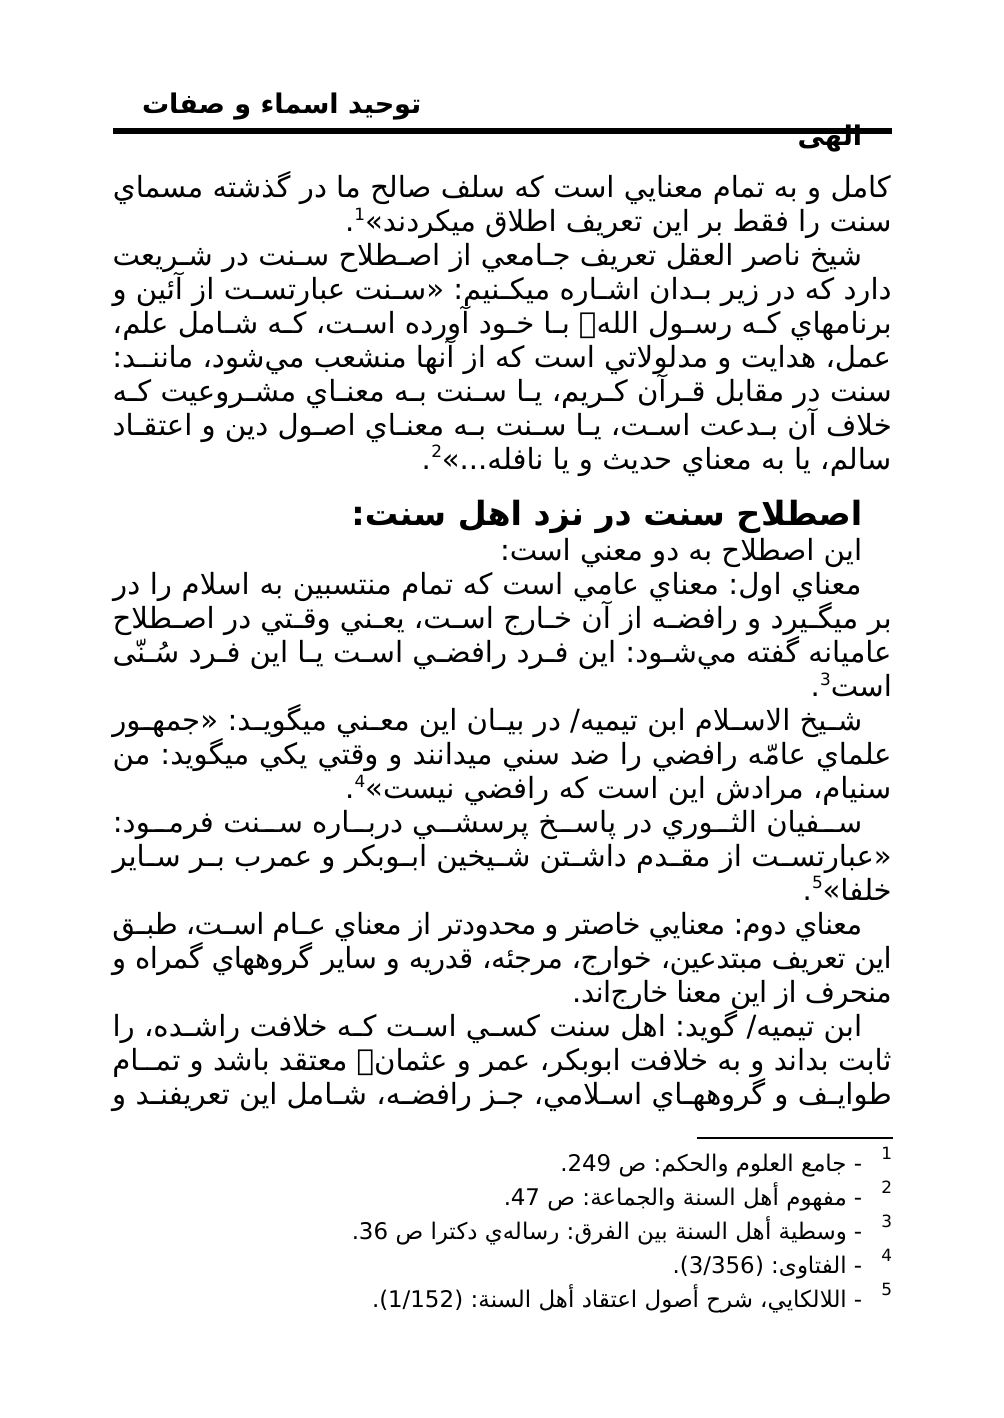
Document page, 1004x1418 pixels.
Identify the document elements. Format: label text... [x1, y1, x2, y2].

text سفيان الثوري در پاسخ پرسشي درباره سنت فرمود: «عبارتست از مقدم داشتن شيخين ابوبكر و عمرب بر ساير خلفا». [112, 805, 892, 907]
text شيخ ناصر العقل تعريف جامعي از اصطلاح سنت در شريعت دارد كه در زير بدان اشاره مي‏كنيم: «سنت عبارتست از آئين و برنامه‏اي كه رسول الله با خود آورده است، كه شامل علم، عمل، هدايت و مدلولاتي است كه از آنها منشعب مي‌شود، مانند: سنت در مقابل قرآن كريم، يا سنت به معناي مشروعيت كه خلاف آن بدعت است، يا سنت به معناي اصول دين و اعتقاد سالم، يا به معناي حديث و يا نافله...». [112, 238, 892, 476]
text اصطلاح سنت در نزد اهل سنت: [112, 495, 862, 534]
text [112, 1009, 892, 1111]
text معناي اول: معناي عامي است كه تمام منتسبين به اسلام را در بر مي‏گيرد و رافضه از آن خارج است، يعني وقتي در اصطلاح عامیانه گفته مي‌شود: اين فرد رافضي است یا این فرد سُنّی است. [112, 568, 892, 703]
text اين اصطلاح به دو معني است: [112, 534, 892, 568]
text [112, 170, 892, 238]
text معناي دوم:‌ معنايي خاص‏تر و محدودتر از معناي عام است، طبق اين تعريف مبتدعين، خوارج، مرجئه، قدريه و ساير گروههاي گمراه و منحرف از اين معنا خارج‌اند. [112, 907, 892, 1009]
text شيخ الاسلام ابن تيميه/ در بيان اين معني مي‏گويد: «جمهور علماي عامّه رافضي را ضد سني مي‏دانند و وقتي يكي مي‏گويد: من سني‏ام، مرادش اين است كه رافضي نيست». [112, 703, 892, 805]
